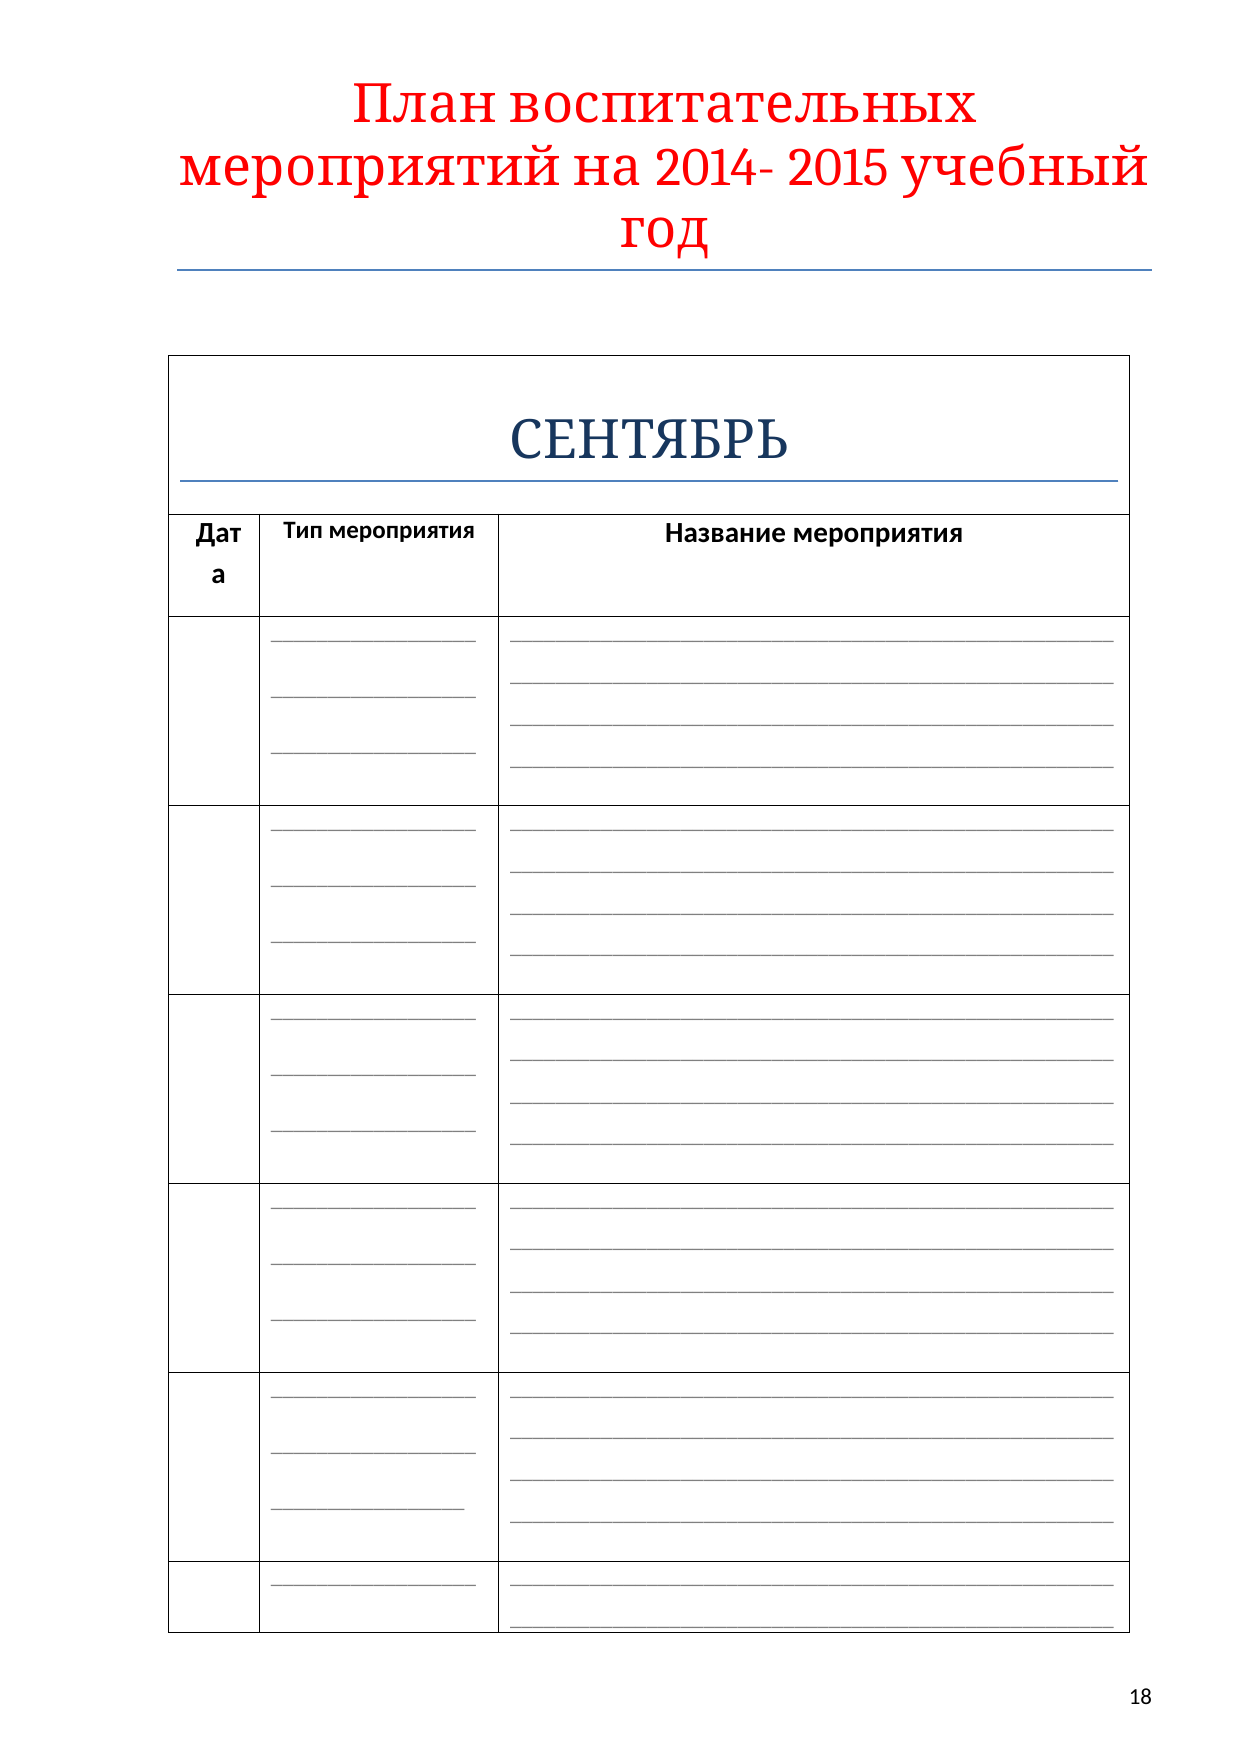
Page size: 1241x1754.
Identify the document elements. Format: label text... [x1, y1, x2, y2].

table_header СЕНТЯБРЬ [169, 356, 1129, 513]
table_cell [260, 1562, 498, 1632]
table_cell [169, 1562, 259, 1632]
table_cell __________________ __________________ __________________ [260, 1184, 498, 1372]
table_cell __________________ __________________ __________________ [260, 806, 498, 994]
title План воспитательных мероприятий на 2014- 2015 учебный год [177, 74, 1152, 269]
table_cell Дата [169, 515, 259, 616]
table_cell [169, 995, 259, 1183]
table_cell [169, 1184, 259, 1372]
table_cell __________________ __________________ __________________ [260, 995, 498, 1183]
table_cell Тип мероприятия [260, 515, 498, 616]
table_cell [499, 1562, 1129, 1632]
table_cell [169, 1373, 259, 1561]
table_cell Название мероприятия [499, 515, 1129, 616]
table_cell __________________ __________________ _________________ [260, 1373, 498, 1561]
table_cell [169, 617, 259, 805]
table_cell [169, 806, 259, 994]
table_cell __________________ __________________ __________________ [260, 617, 498, 805]
